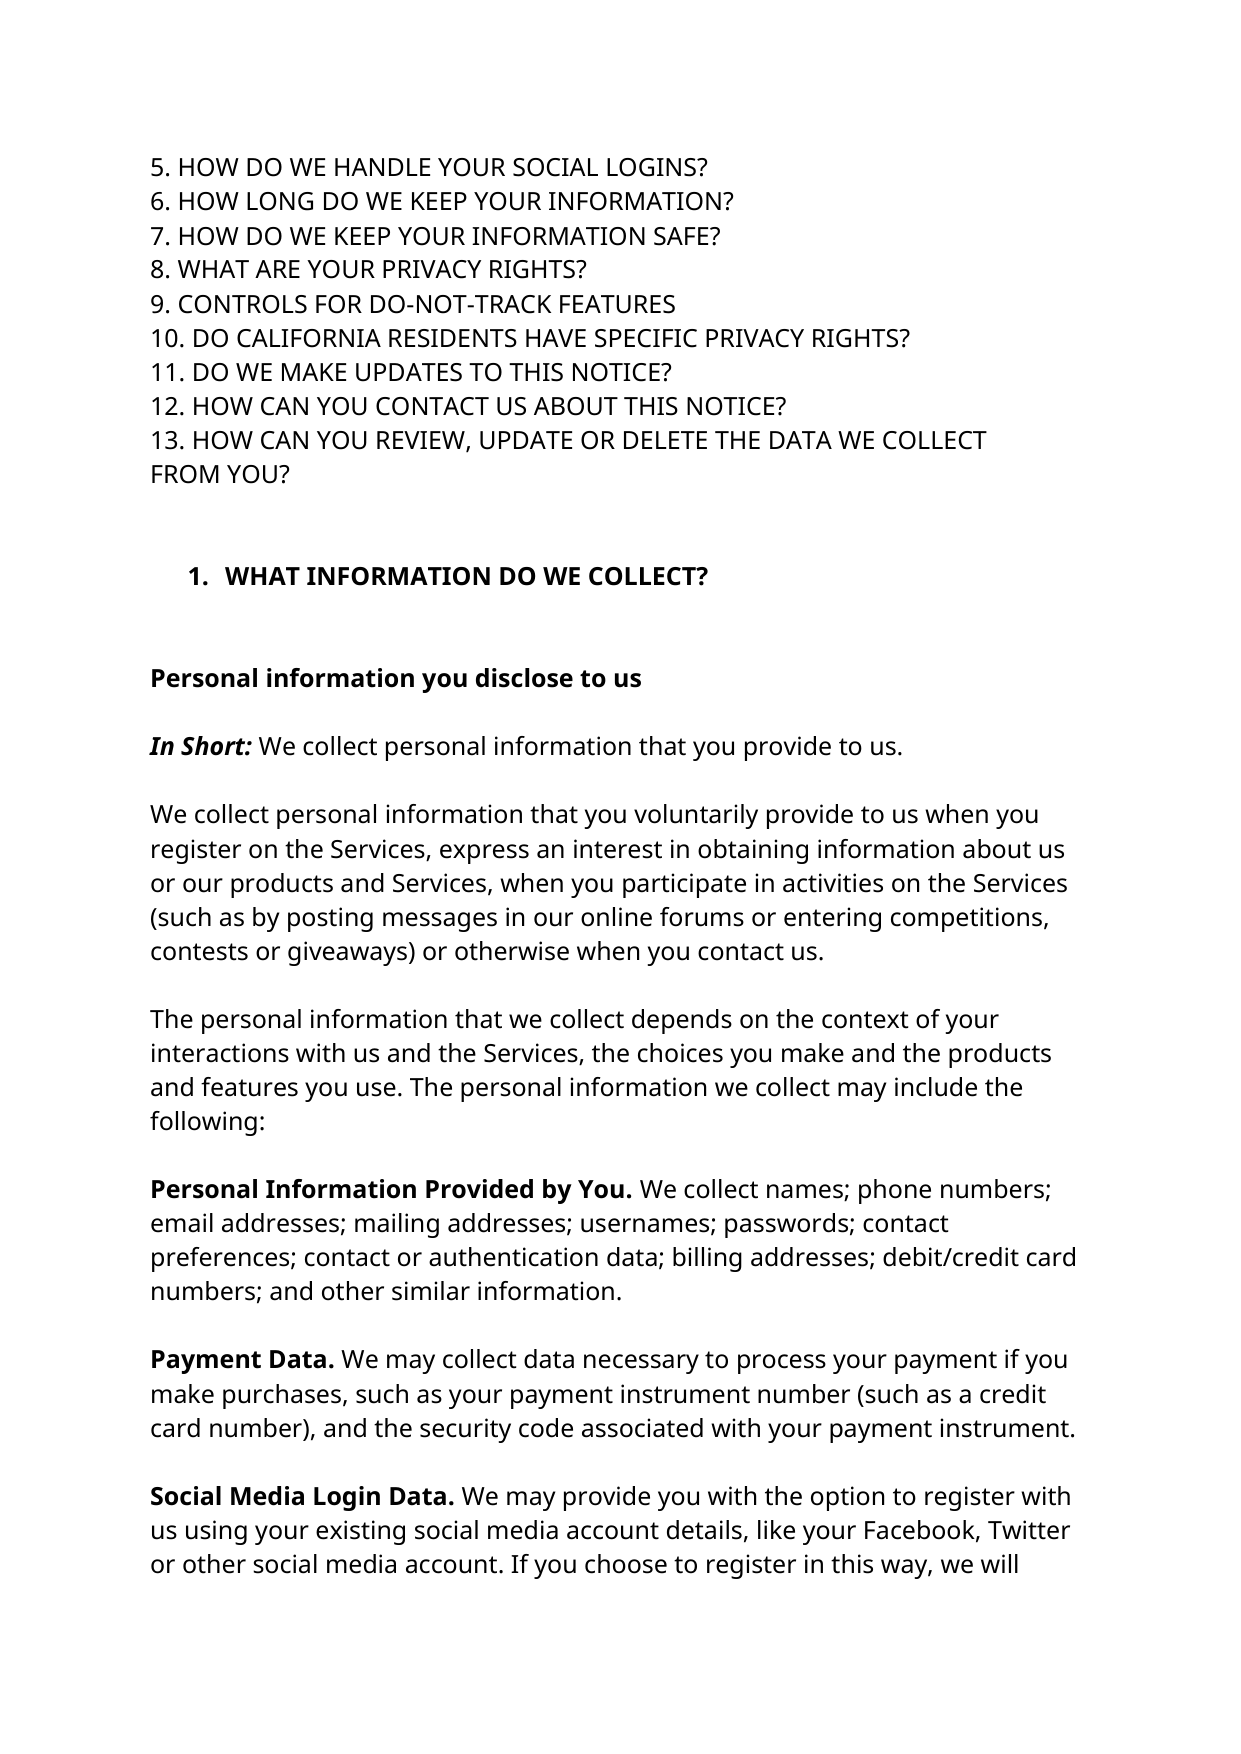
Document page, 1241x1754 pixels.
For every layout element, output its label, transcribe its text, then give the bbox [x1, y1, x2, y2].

list WHAT INFORMATION DO WE COLLECT? [187, 559, 1090, 593]
text Payment Data. We may collect data necessary to process your payment if you make purchases, such as your payment instrument number (such as a credit card number), and the security code associated with your payment instrument. [150, 1342, 1090, 1444]
text 10. DO CALIFORNIA RESIDENTS HAVE SPECIFIC PRIVACY RIGHTS? [150, 320, 1090, 354]
text 7. HOW DO WE KEEP YOUR INFORMATION SAFE? [150, 218, 1090, 252]
text 11. DO WE MAKE UPDATES TO THIS NOTICE? [150, 354, 1090, 388]
text 5. HOW DO WE HANDLE YOUR SOCIAL LOGINS? [150, 150, 1090, 184]
text In Short: We collect personal information that you provide to us. [150, 729, 1090, 763]
text Personal information you disclose to us [150, 661, 1090, 695]
text Personal Information Provided by You. We collect names; phone numbers; email addresses; mailing addresses; usernames; passwords; contact preferences; contact or authentication data; billing addresses; debit/credit card numbers; and other similar information. [150, 1172, 1090, 1308]
text 9. CONTROLS FOR DO-NOT-TRACK FEATURES [150, 286, 1090, 320]
text 6. HOW LONG DO WE KEEP YOUR INFORMATION? [150, 184, 1090, 218]
text 13. HOW CAN YOU REVIEW, UPDATE OR DELETE THE DATA WE COLLECT [150, 422, 1090, 457]
text 12. HOW CAN YOU CONTACT US ABOUT THIS NOTICE? [150, 388, 1090, 422]
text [150, 1478, 1090, 1581]
text The personal information that we collect depends on the context of your interactions with us and the Services, the choices you make and the products and features you use. The personal information we collect may include the following: [150, 1002, 1090, 1138]
text FROM YOU? [150, 457, 1090, 491]
text 8. WHAT ARE YOUR PRIVACY RIGHTS? [150, 252, 1090, 286]
text We collect personal information that you voluntarily provide to us when you register on the Services, express an interest in obtaining information about us or our products and Services, when you participate in activities on the Services (such as by posting messages in our online forums or entering competitions, contests or giveaways) or otherwise when you contact us. [150, 797, 1090, 967]
